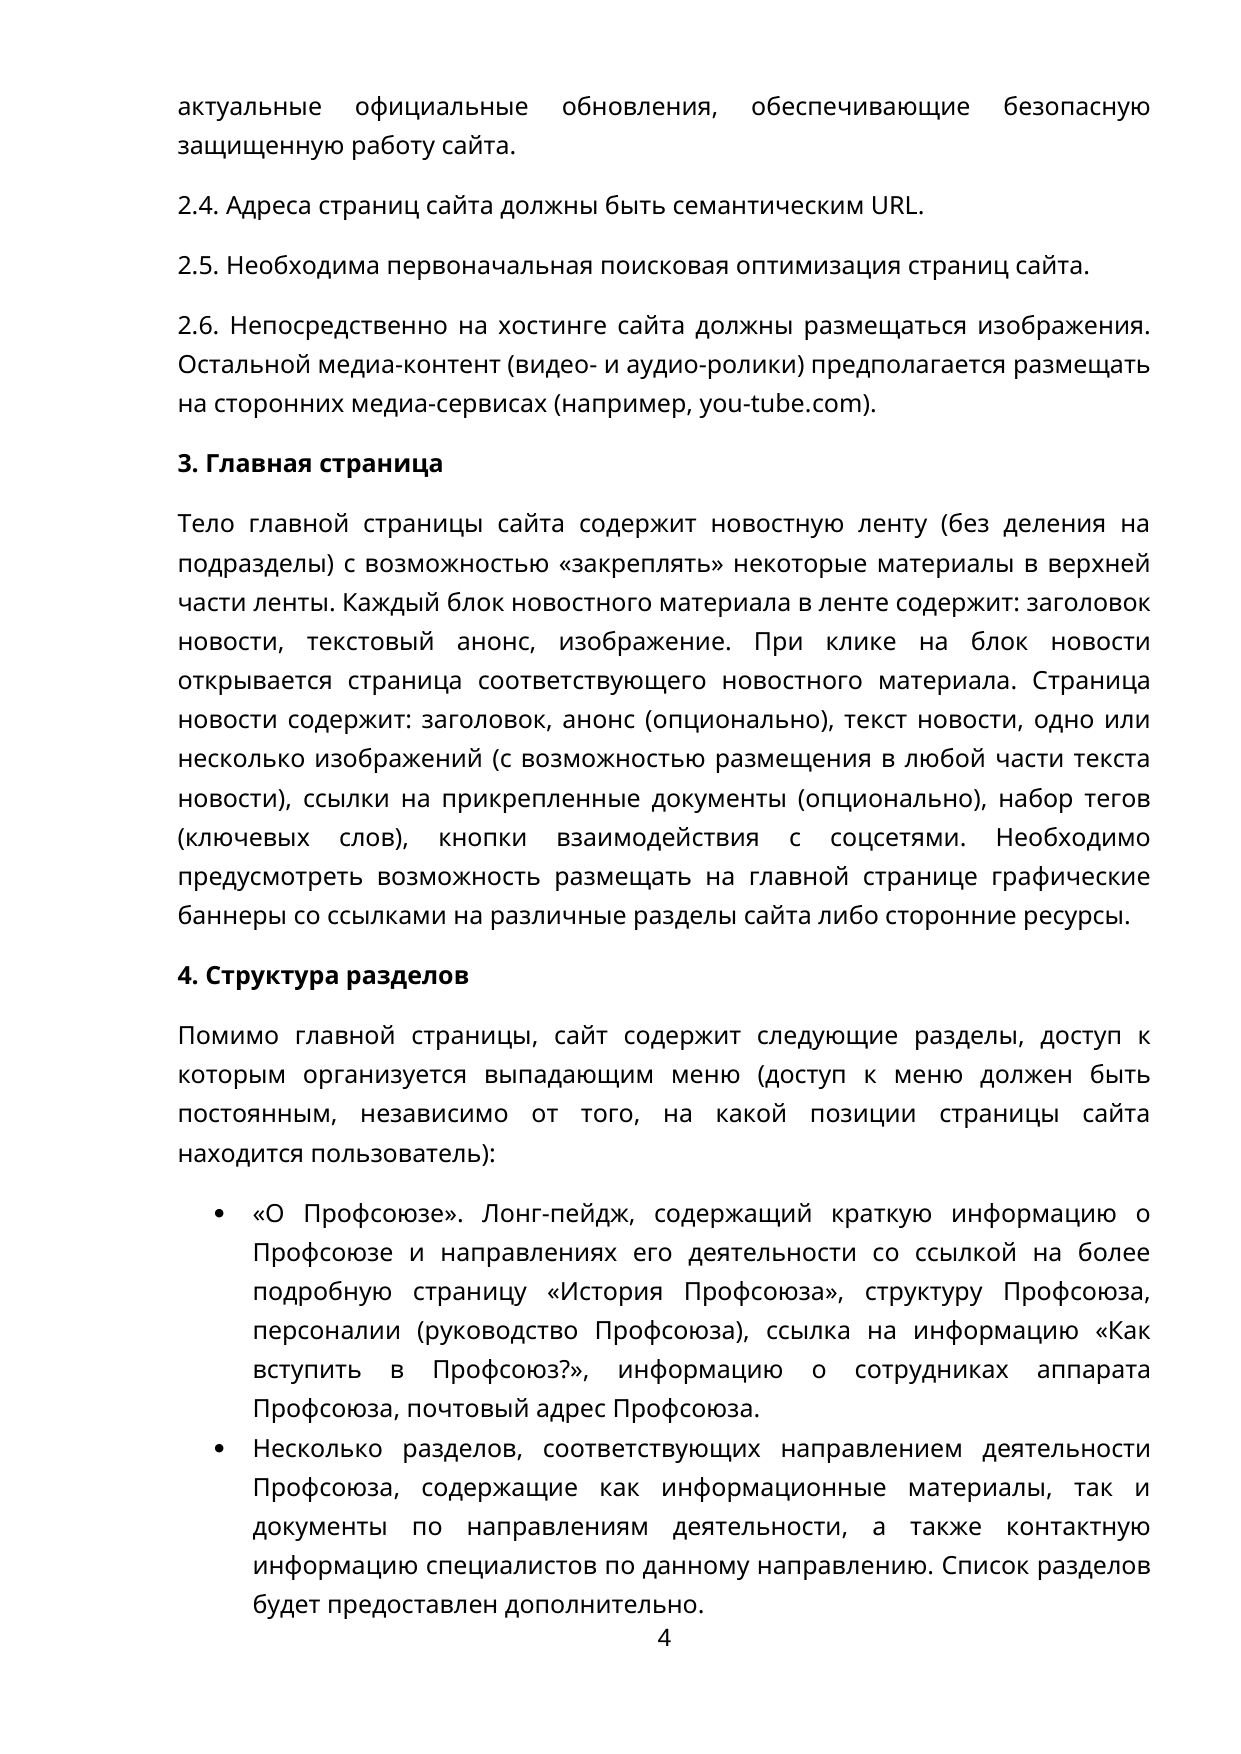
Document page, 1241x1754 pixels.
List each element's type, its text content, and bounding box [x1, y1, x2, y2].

text 2.6. Непосредственно на хостинге сайта должны размещаться изображения. Остальной медиа-контент (видео- и аудио-ролики) предполагается размещать на сторонних медиа-сервисах (например, you-tube.com). [177, 308, 1152, 420]
text Помимо главной страницы, сайт содержит следующие разделы, доступ к которым организуется выпадающим меню (доступ к меню должен быть постоянным, независимо от того, на какой позиции страницы сайта находится пользователь): [177, 1018, 1152, 1169]
text Тело главной страницы сайта содержит новостную ленту (без деления на подразделы) с возможностью «закреплять» некоторые материалы в верхней части ленты. Каждый блок новостного материала в ленте содержит: заголовок новости, текстовый анонс, изображение. При клике на блок новости открывается страница соответствующего новостного материала. Страница новости содержит: заголовок, анонс (опционально), текст новости, одно или несколько изображений (с возможностью размещения в любой части текста новости), ссылки на прикрепленные документы (опционально), набор тегов (ключевых слов), кнопки взаимодействия с соцсетями. Необходимо предусмотреть возможность размещать на главной странице графические баннеры со ссылками на различные разделы сайта либо сторонние ресурсы. [177, 506, 1152, 932]
text 2.5. Необходима первоначальная поисковая оптимизация страниц сайта. [177, 248, 1152, 282]
text 4. Структура разделов [177, 958, 1152, 992]
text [177, 89, 1152, 162]
text 2.4. Адреса страниц сайта должны быть семантическим URL. [177, 188, 1152, 222]
list «О Профсоюзе». Лонг-пейдж, содержащий краткую информацию о Профсоюзе и направлениях его деятельности со ссылкой на более подробную страницу «История Профсоюза», структуру Профсоюза, персоналии (руководство Профсоюза), ссылка на информацию «Как вступить в Профсоюз?», информацию о сотрудниках аппарата Профсоюза, почтовый адрес Профсоюза. [215, 1195, 1152, 1425]
list Несколько разделов, соответствующих направлением деятельности Профсоюза, содержащие как информационные материалы, так и документы по направлениям деятельности, а также контактную информацию специалистов по данному направлению. Список разделов будет предоставлен дополнительно. [215, 1430, 1152, 1621]
text 3. Главная страница [177, 446, 1152, 480]
